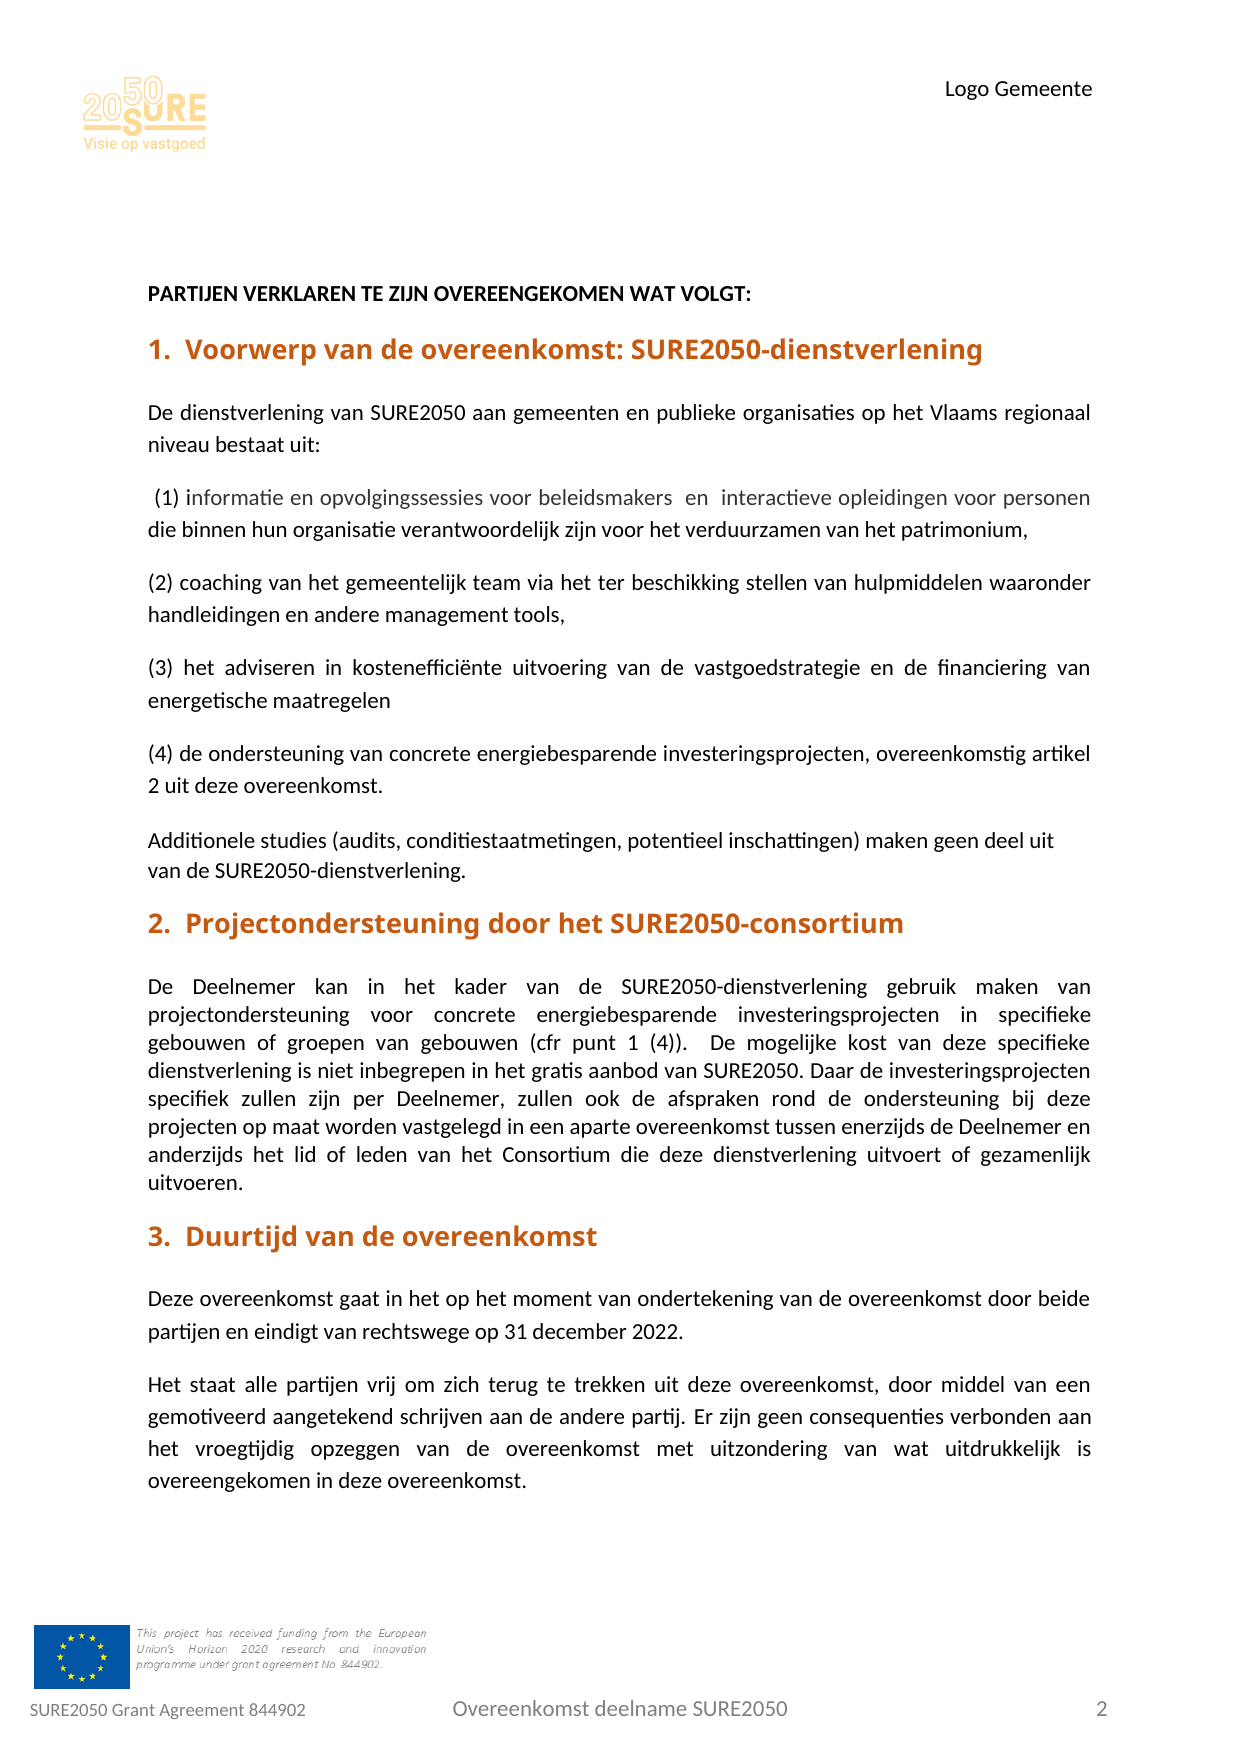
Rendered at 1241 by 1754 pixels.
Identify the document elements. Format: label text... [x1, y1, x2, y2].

text PARTIJEN VERKLAREN TE ZIJN OVEREENGEKOMEN WAT VOLGT: [148, 279, 1093, 307]
text Additionele studies (audits, conditiestaatmetingen, potentieel inschattingen) maken geen deel uit van de SURE2050-dienstverlening. [148, 824, 1093, 884]
picture [55, 56, 233, 171]
text (4) de ondersteuning van concrete energiebesparende investeringsprojecten, overeenkomstig artikel 2 uit deze overeenkomst. [148, 739, 1093, 799]
text De dienstverlening van SURE2050 aan gemeenten en publieke organisaties op het Vlaams regionaal niveau bestaat uit: [148, 398, 1093, 458]
text De Deelnemer kan in het kader van de SURE2050-dienstverlening gebruik maken van projectondersteuning voor concrete energiebesparende investeringsprojecten in specifieke gebouwen of groepen van gebouwen (cfr punt 1 (4)). De mogelijke kost van deze specifieke dienstverlening is niet inbegrepen in het gratis aanbod van SURE2050. Daar de investeringsprojecten specifiek zullen zijn per Deelnemer, zullen ook de afspraken rond de ondersteuning bij deze projecten op maat worden vastgelegd in een aparte overeenkomst tussen enerzijds de Deelnemer en anderzijds het lid of leden van het Consortium die deze dienstverlening uitvoert of gezamenlijk uitvoeren. [148, 972, 1093, 1196]
text Het staat alle partijen vrij om zich terug te trekken uit deze overeenkomst, door middel van een gemotiveerd aangetekend schrijven aan de andere partij. Er zijn geen consequenties verbonden aan het vroegtijdig opzeggen van de overeenkomst met uitzondering van wat uitdrukkelijk is overeengekomen in deze overeenkomst. [148, 1370, 1093, 1494]
subtitle Projectondersteuning door het SURE2050-consortium [148, 905, 1093, 942]
text (2) coaching van het gemeentelijk team via het ter beschikking stellen van hulpmiddelen waaronder handleidingen en andere management tools, [148, 568, 1093, 628]
text (3) het adviseren in kostenefficiënte uitvoering van de vastgoedstrategie en de financiering van energetische maatregelen [148, 653, 1093, 714]
text (1) informatie en opvolgingssessies voor beleidsmakers en interactieve opleidingen voor personen die binnen hun organisatie verantwoordelijk zijn voor het verduurzamen van het patrimonium, [148, 483, 1093, 543]
subtitle Voorwerp van de overeenkomst: SURE2050-dienstverlening [148, 331, 1093, 367]
picture [29, 1621, 437, 1694]
subtitle Duurtijd van de overeenkomst [148, 1217, 1093, 1254]
text Deze overeenkomst gaat in het op het moment van ondertekening van de overeenkomst door beide partijen en eindigt van rechtswege op 31 december 2022. [148, 1284, 1093, 1345]
